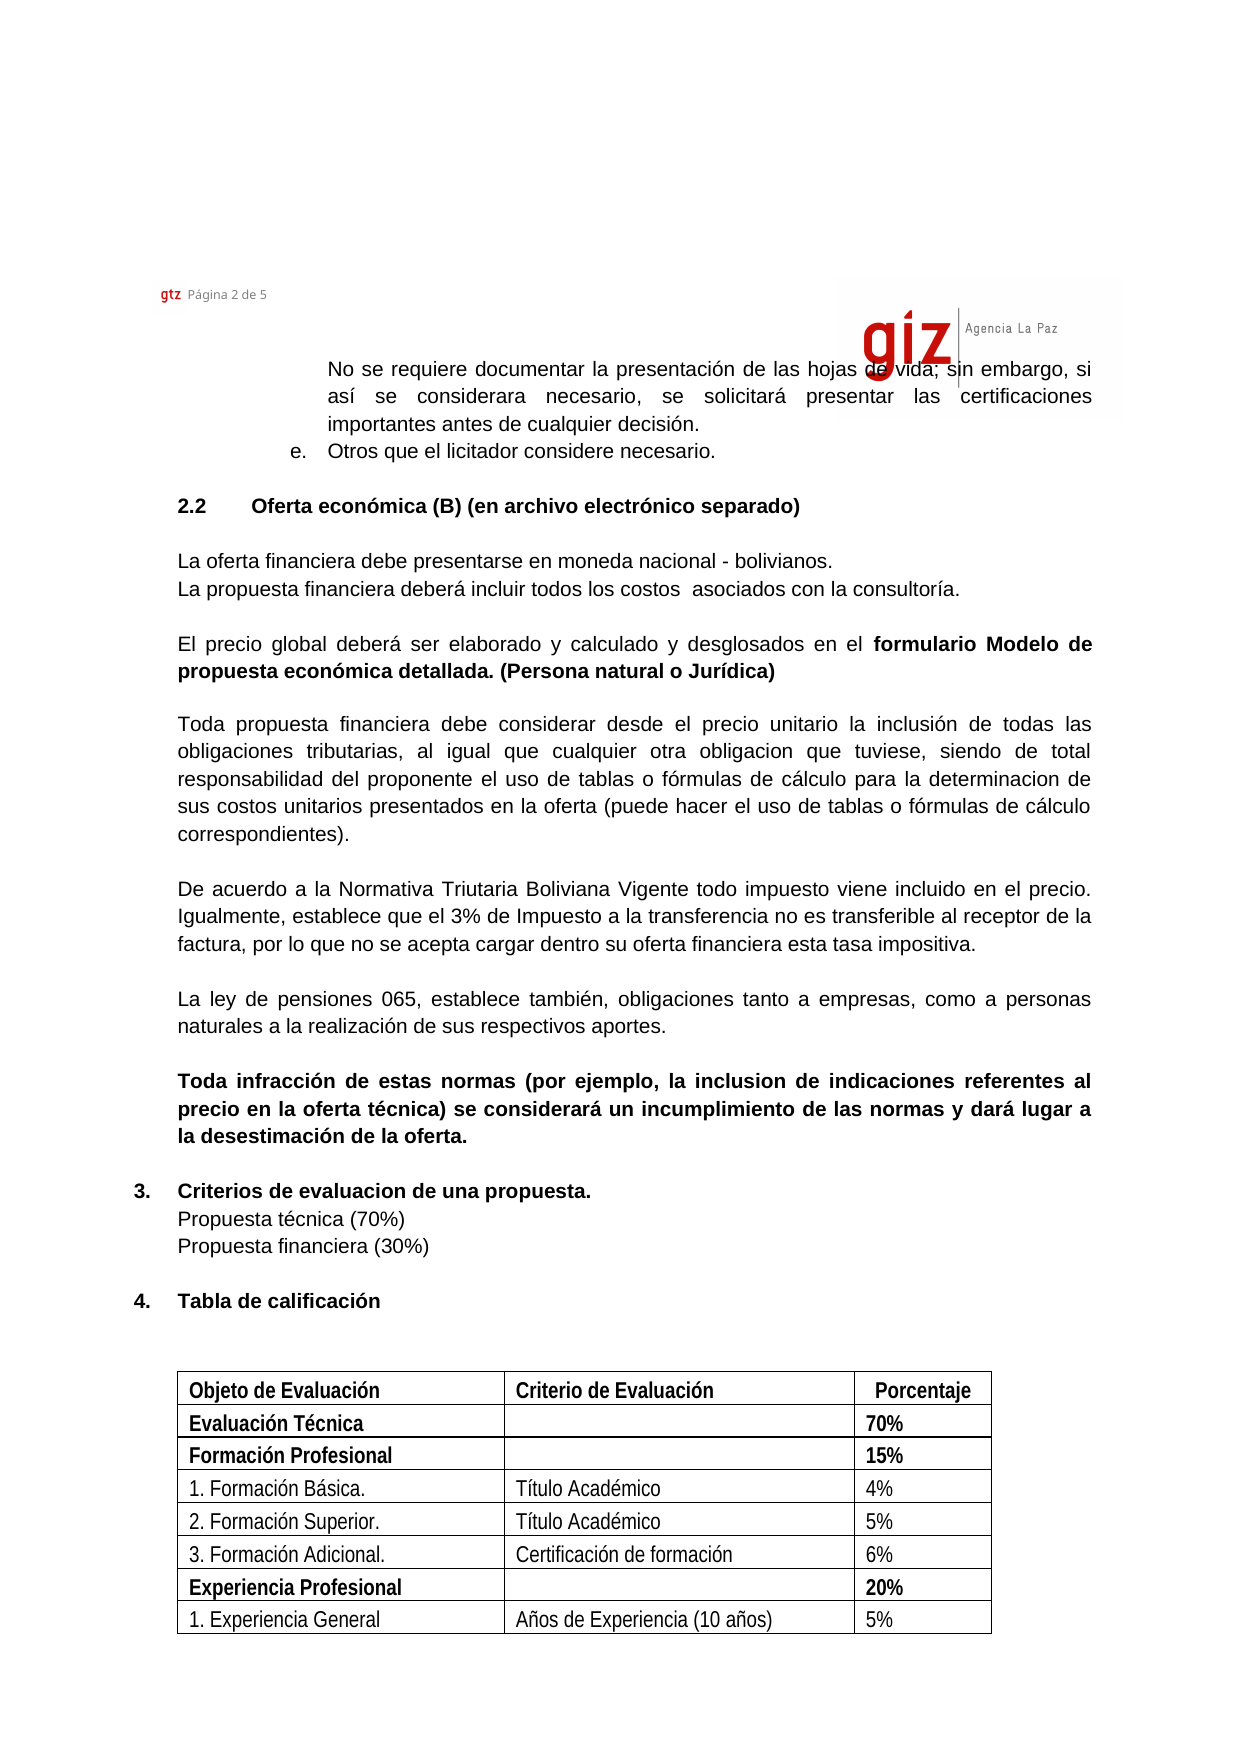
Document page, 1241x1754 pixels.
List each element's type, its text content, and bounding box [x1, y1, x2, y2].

text La propuesta financiera deberá incluir todos los costos asociados con la consultoría. [177, 577, 1093, 601]
text No se requiere documentar la presentación de las hojas de vida; sin embargo, si así se considerara necesario, se solicitará presentar las certificaciones importantes antes de cualquier decisión. [327, 357, 1093, 436]
table_header Porcentaje [855, 1372, 991, 1403]
list Criterios de evaluacion de una propuesta. [133, 1179, 1093, 1203]
table_cell [505, 1405, 854, 1436]
table_cell 15% [855, 1438, 991, 1469]
table_cell Formación Profesional [178, 1438, 504, 1469]
table_cell 70% [855, 1405, 991, 1436]
table_cell Título Académico [505, 1503, 854, 1535]
table_cell 6% [855, 1536, 991, 1568]
table_header Objeto de Evaluación [178, 1372, 504, 1403]
table_header Criterio de Evaluación [505, 1372, 854, 1403]
text Toda infracción de estas normas (por ejemplo, la inclusion de indicaciones referentes al precio en la oferta técnica) se considerará un incumplimiento de las normas y dará lugar a la desestimación de la oferta. [177, 1069, 1093, 1148]
text De acuerdo a la Normativa Triutaria Boliviana Vigente todo impuesto viene incluido en el precio. Igualmente, establece que el 3% de Impuesto a la transferencia no es transferible al receptor de la factura, por lo que no se acepta cargar dentro su oferta financiera esta tasa impositiva. [177, 877, 1093, 956]
table_cell 4% [855, 1470, 991, 1502]
table_cell Experiencia Profesional [178, 1569, 504, 1600]
table_cell 5% [855, 1601, 991, 1633]
text Propuesta financiera (30%) [177, 1234, 1093, 1258]
table_cell 1. Formación Básica. [178, 1470, 504, 1502]
list Otros que el licitador considere necesario. [290, 439, 1093, 463]
table_cell Años de Experiencia (10 años) [505, 1601, 854, 1633]
text 2.2 Oferta económica (B) (en archivo electrónico separado) [177, 494, 1093, 518]
table_cell 20% [855, 1569, 991, 1600]
picture [151, 280, 187, 314]
table_cell 5% [855, 1503, 991, 1535]
table_cell [505, 1569, 854, 1600]
text Toda propuesta financiera debe considerar desde el precio unitario la inclusión de todas las obligaciones tributarias, al igual que cualquier otra obligacion que tuviese, siendo de total responsabilidad del proponente el uso de tablas o fórmulas de cálculo para la determinacion de sus costos unitarios presentados en la oferta (puede hacer el uso de tablas o fórmulas de cálculo correspondientes). [177, 712, 1093, 846]
list Tabla de calificación [133, 1289, 1093, 1313]
text El precio global deberá ser elaborado y calculado y desglosados en el formulario Modelo de propuesta económica detallada. (Persona natural o Jurídica) [177, 632, 1093, 683]
text La ley de pensiones 065, establece también, obligaciones tanto a empresas, como a personas naturales a la realización de sus respectivos aportes. [177, 987, 1093, 1038]
table_cell [505, 1438, 854, 1469]
table_cell Título Académico [505, 1470, 854, 1502]
table_cell 1. Experiencia General [178, 1601, 504, 1633]
table_cell 2. Formación Superior. [178, 1503, 504, 1535]
table_cell Certificación de formación [505, 1536, 854, 1568]
table_cell Evaluación Técnica [178, 1405, 504, 1436]
text La oferta financiera debe presentarse en moneda nacional - bolivianos. [177, 549, 1093, 573]
picture [835, 277, 1124, 422]
table_cell 3. Formación Adicional. [178, 1536, 504, 1568]
text Propuesta técnica (70%) [177, 1207, 1093, 1231]
